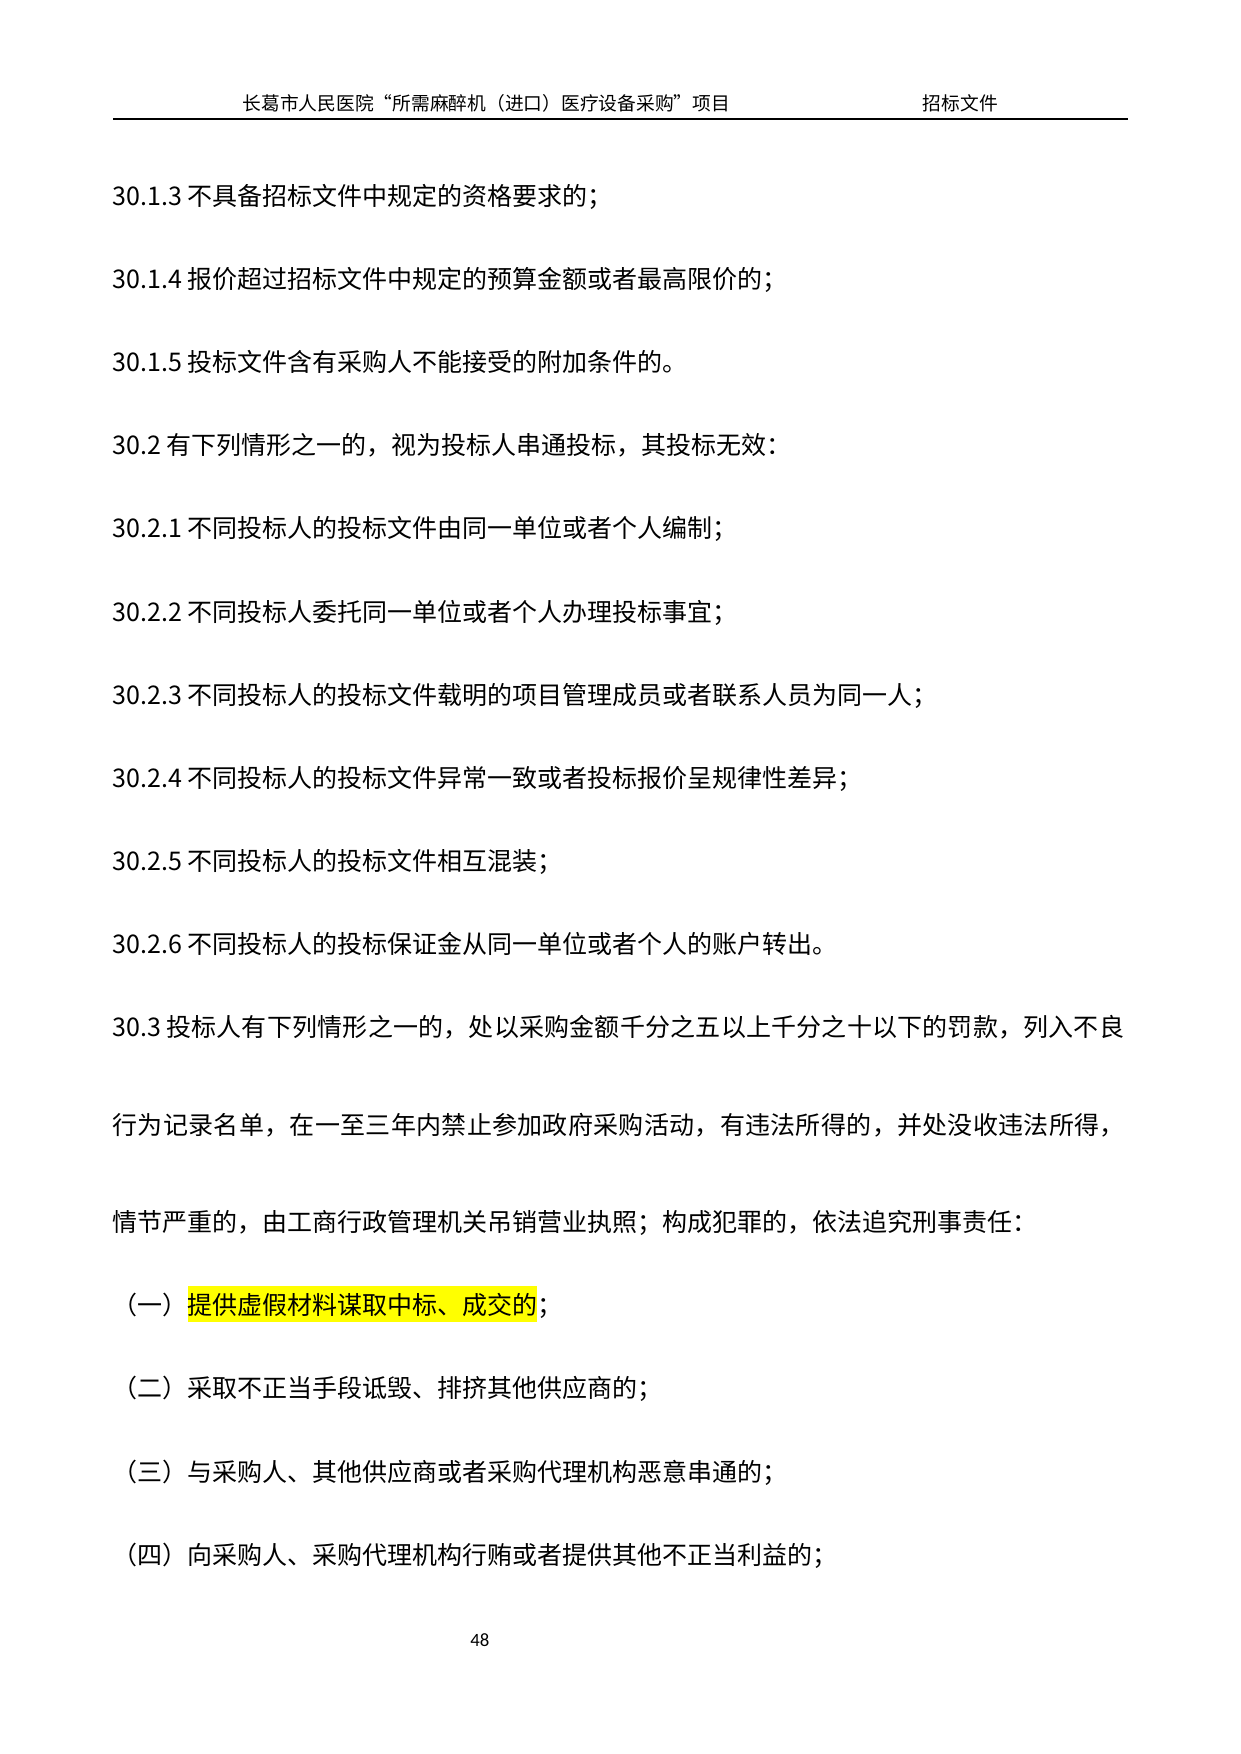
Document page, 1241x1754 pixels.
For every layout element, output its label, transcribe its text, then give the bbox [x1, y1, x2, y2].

text 30.3投标人有下列情形之一的，处以采购金额千分之五以上千分之十以下的罚款，列入不良行为记录名单，在一至三年内禁止参加政府采购活动，有违法所得的，并处没收违法所得，情节严重的，由工商行政管理机关吊销营业执照；构成犯罪的，依法追究刑事责任： [112, 993, 1128, 1253]
text 30.2.4 不同投标人的投标文件异常一致或者投标报价呈规律性差异； [112, 744, 1128, 809]
text 30.2.2 不同投标人委托同一单位或者个人办理投标事宜； [112, 578, 1128, 643]
text （二）采取不正当手段诋毁、排挤其他供应商的； [112, 1354, 1128, 1419]
text 30.2.5 不同投标人的投标文件相互混装； [112, 827, 1128, 892]
text 30.2.3 不同投标人的投标文件载明的项目管理成员或者联系人员为同一人； [112, 661, 1128, 726]
text 30.1.5 投标文件含有采购人不能接受的附加条件的。 [112, 328, 1128, 393]
text 30.1.4 报价超过招标文件中规定的预算金额或者最高限价的； [112, 245, 1128, 310]
text （四）向采购人、采购代理机构行贿或者提供其他不正当利益的； [112, 1521, 1128, 1586]
text 30.2.1 不同投标人的投标文件由同一单位或者个人编制； [112, 494, 1128, 559]
text （三）与采购人、其他供应商或者采购代理机构恶意串通的； [112, 1438, 1128, 1503]
text 30.2.6 不同投标人的投标保证金从同一单位或者个人的账户转出。 [112, 910, 1128, 975]
text （一）提供虚假材料谋取中标、成交的； [112, 1271, 1128, 1336]
text 30.2 有下列情形之一的，视为投标人串通投标，其投标无效： [112, 411, 1128, 476]
text 30.1.3 不具备招标文件中规定的资格要求的； [112, 162, 1128, 227]
